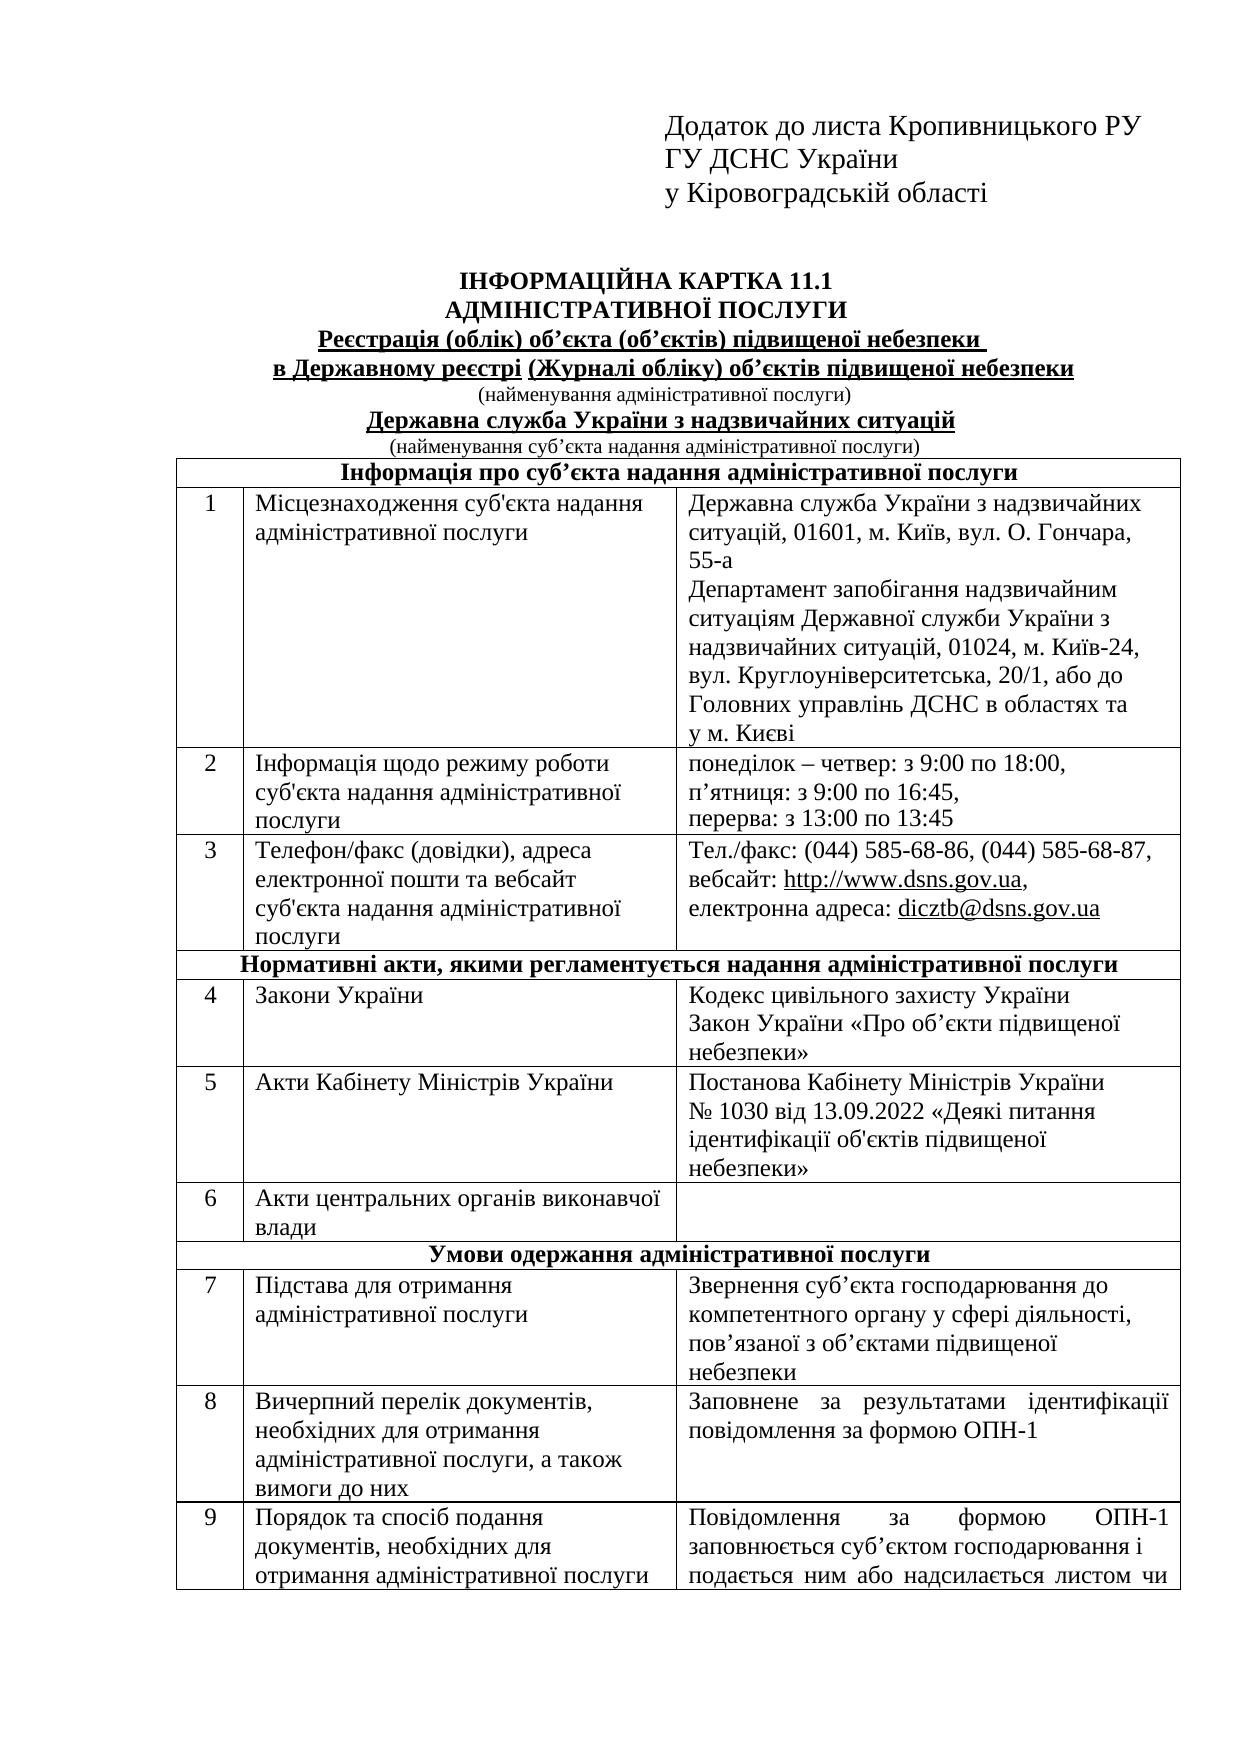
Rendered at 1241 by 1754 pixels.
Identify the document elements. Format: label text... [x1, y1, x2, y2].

table_cell Повідомлення за формою ОПН-1 заповнюється суб’єктом господарювання і подається ним або надсилається листом чи [677, 1503, 1180, 1589]
table_cell Нормативні акти, якими регламентується надання адміністративної послуги [177, 951, 1180, 979]
table_header Інформація про суб’єкта надання адміністративної послуги [177, 459, 1180, 487]
table_cell Кодекс цивільного захисту України Закон України «Про об’єкти підвищеної небезпеки» [677, 980, 1180, 1066]
table_cell понеділок – четвер: з 9:00 по 18:00, п’ятниця: з 9:00 по 16:45, перерва: з 13:00 по 13:45 [677, 748, 1180, 834]
text ІНФОРМАЦІЙНА КАРТКА 11.1 [148, 266, 974, 295]
table_cell Тел./факс: (044) 585-68-86, (044) 585-68-87, вебсайт: http://www.dsns.gov.ua, електронна адреса: dicztb@dsns.gov.ua [677, 835, 1180, 950]
table_cell 6 [177, 1183, 243, 1241]
table_cell Постанова Кабінету Міністрів України № 1030 від 13.09.2022 «Деякі питання ідентифікації об'єктів підвищеної небезпеки» [677, 1067, 1180, 1182]
text АДМІНІСТРАТИВНОЇ ПОСЛУГИ [148, 295, 974, 324]
table_cell 8 [177, 1386, 243, 1501]
table_cell 3 [177, 835, 243, 950]
table_cell Заповнене за результатами ідентифікації повідомлення за формою ОПН-1 [677, 1386, 1180, 1501]
table_cell Підстава для отримання адміністративної послуги [244, 1270, 676, 1385]
table_cell Акти центральних органів виконавчої влади [244, 1183, 676, 1241]
table_cell Державна служба України з надзвичайних ситуацій, 01601, м. Київ, вул. О. Гончара, 55-а Департамент запобігання надзвичайним ситуаціям Державної служби України з надзвичайних ситуацій, 01024, м. Київ-24, вул. Круглоуніверситетська, 20/1, або до Головних управлінь ДСНС в областях та у м. Києві [677, 488, 1180, 747]
table_cell Вичерпний перелік документів, необхідних для отримання адміністративної послуги, а також вимоги до них [244, 1386, 676, 1501]
table_cell Звернення суб’єкта господарювання до компетентного органу у сфері діяльності, пов’язаної з об’єктами підвищеної небезпеки [677, 1270, 1180, 1385]
text (найменування суб’єкта надання адміністративної послуги) [148, 434, 974, 458]
table_cell Інформація щодо режиму роботи суб'єкта надання адміністративної послуги [244, 748, 676, 834]
table_cell Порядок та спосіб подання документів, необхідних для отримання адміністративної послуги [244, 1503, 676, 1589]
table_cell Місцезнаходження суб'єкта надання адміністративної послуги [244, 488, 676, 747]
table_cell 1 [177, 488, 243, 747]
table_cell 5 [177, 1067, 243, 1182]
table_cell Телефон/факс (довідки), адреса електронної пошти та вебсайт суб'єкта надання адміністративної послуги [244, 835, 676, 950]
table_cell 7 [177, 1270, 243, 1385]
text Державна служба України з надзвичайних ситуацій [148, 406, 1181, 434]
table_cell 9 [177, 1503, 243, 1589]
text Реєстрація (облік) об’єкта (об’єктів) підвищеної небезпеки в Державному реєстрі (Журналі обліку) об’єктів підвищеної небезпеки [148, 324, 1181, 381]
table_cell Умови одержання адміністративної послуги [177, 1242, 1180, 1269]
table_cell 4 [177, 980, 243, 1066]
text Додаток до листа Кропивницького РУ ГУ ДСНС України у Кіровоградській області [664, 108, 1181, 209]
table_cell [677, 1183, 1180, 1241]
table_cell Закони України [244, 980, 676, 1066]
text (найменування адміністративної послуги) [148, 381, 1181, 406]
table_cell 2 [177, 748, 243, 834]
table_cell Акти Кабінету Міністрів України [244, 1067, 676, 1182]
